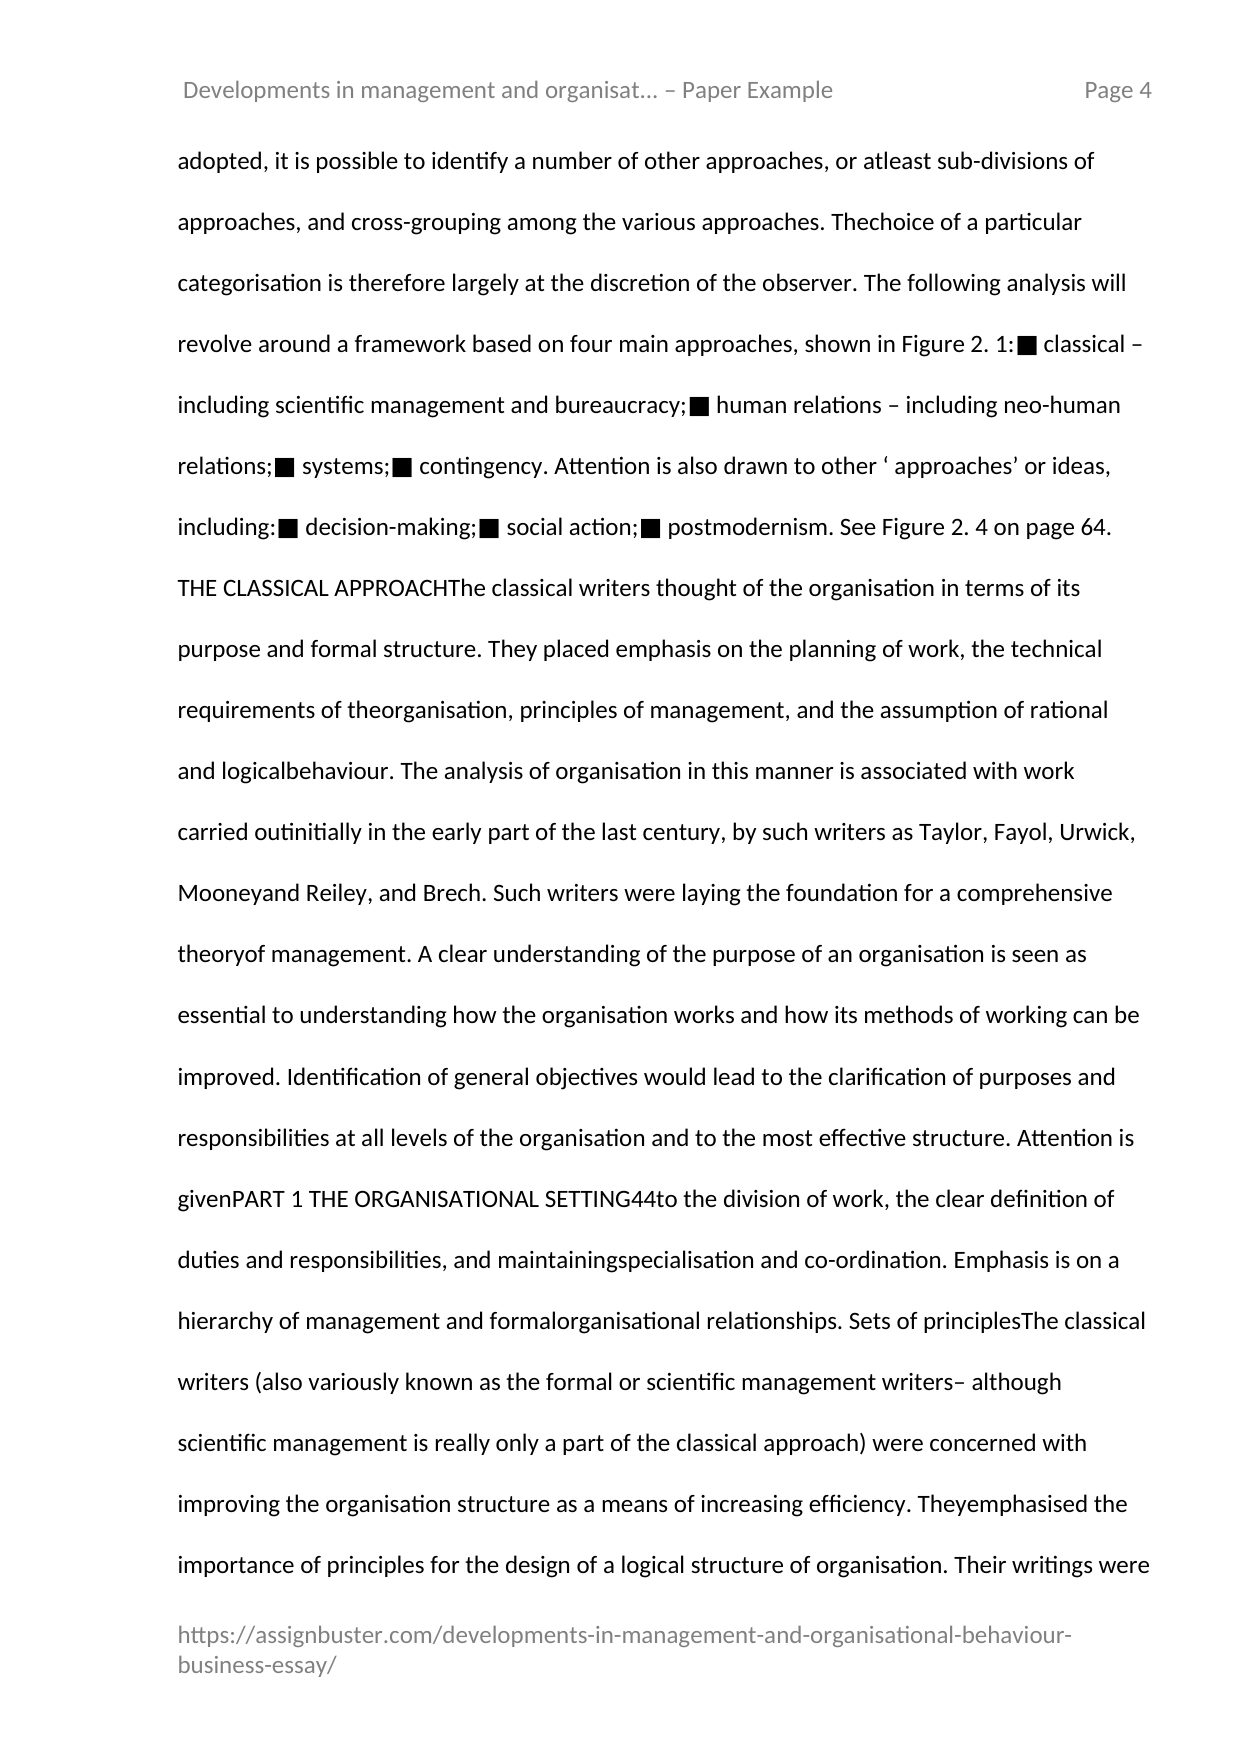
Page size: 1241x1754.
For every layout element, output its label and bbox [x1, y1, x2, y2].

text [177, 145, 1152, 1579]
